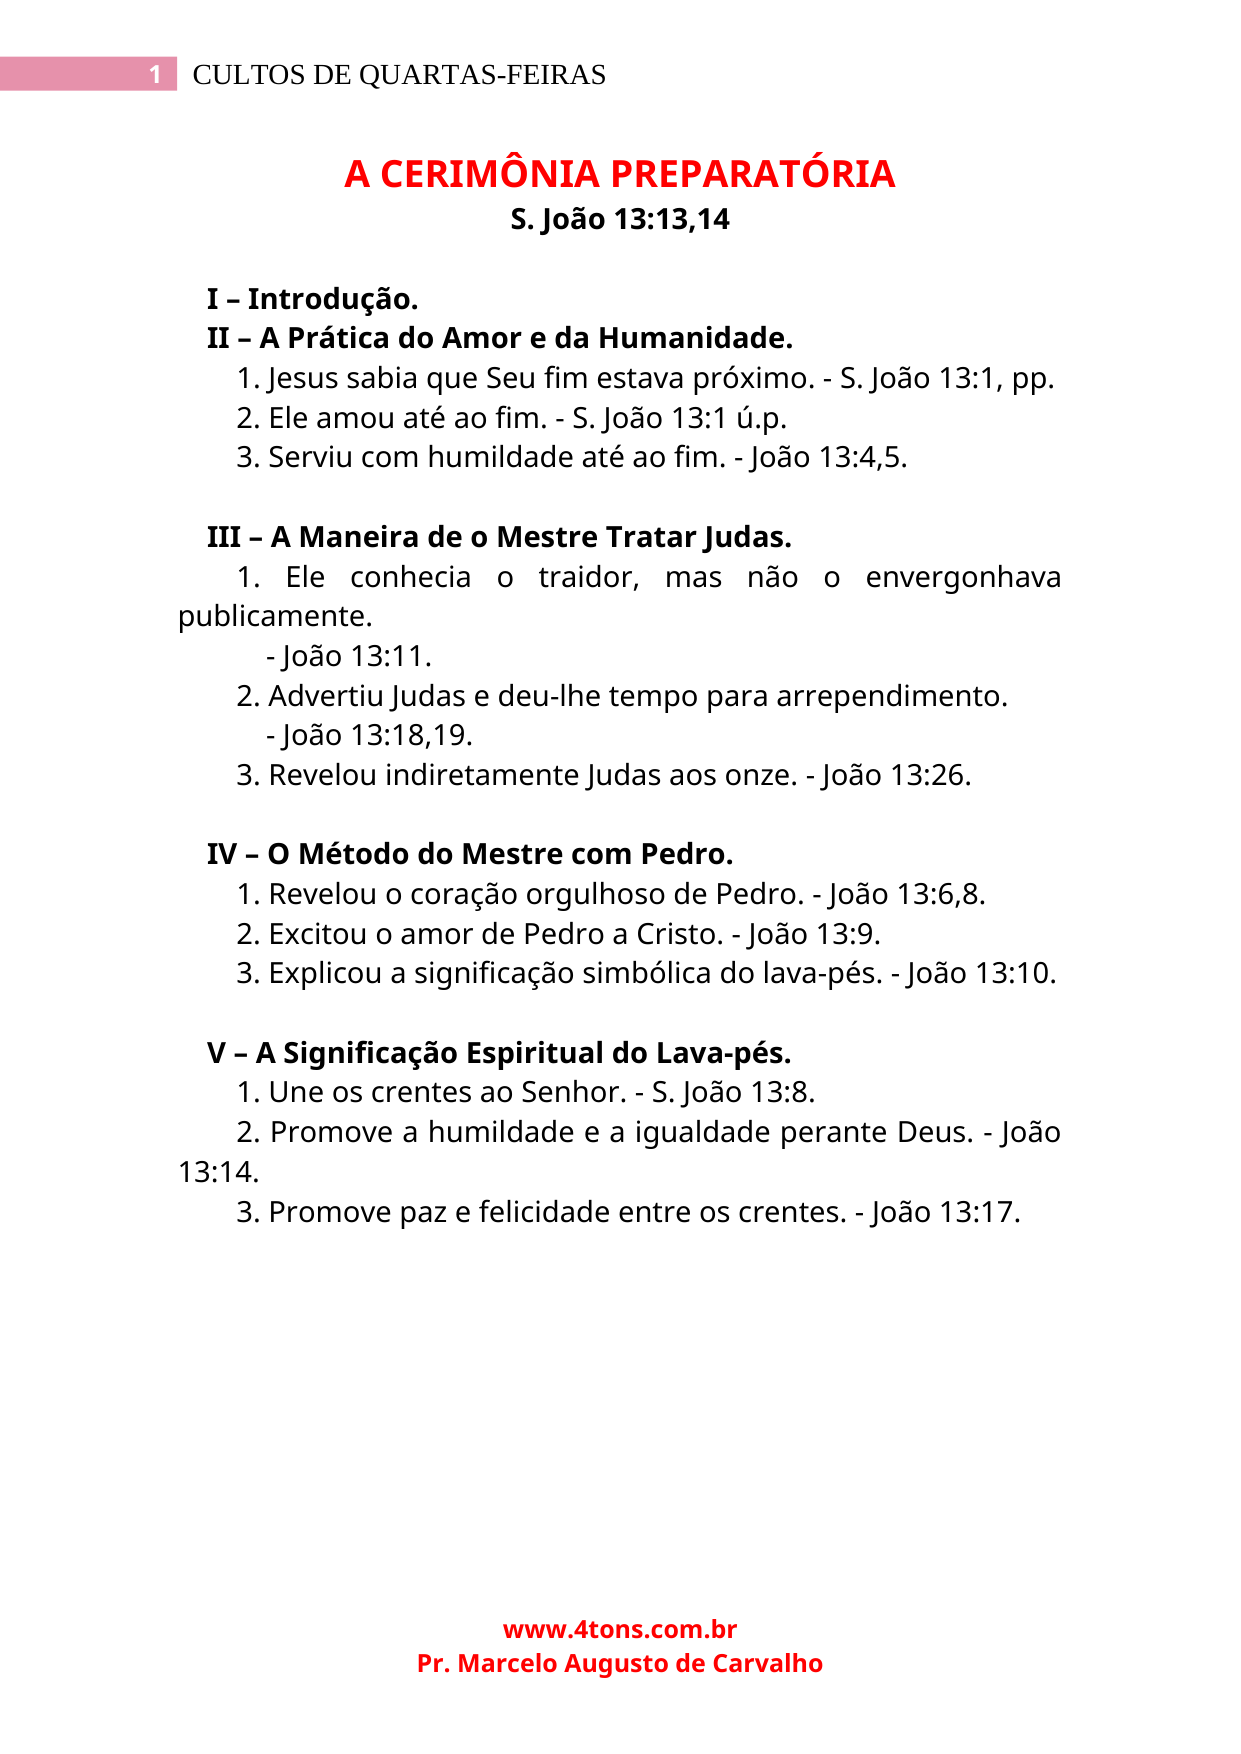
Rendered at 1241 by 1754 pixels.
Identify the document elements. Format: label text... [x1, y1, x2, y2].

text I – Introdução. [177, 278, 1063, 318]
text 2. Excitou o amor de Pedro a Cristo. - João 13:9. [177, 913, 1063, 953]
text II – A Prática do Amor e da Humanidade. [177, 318, 1063, 357]
text 1. Une os crentes ao Senhor. - S. João 13:8. [177, 1072, 1063, 1111]
text A CERIMÔNIA PREPARATÓRIA [177, 148, 1063, 199]
text 1. Jesus sabia que Seu fim estava próximo. - S. João 13:1, pp. [177, 357, 1063, 397]
text 1. Revelou o coração orgulhoso de Pedro. - João 13:6,8. [177, 873, 1063, 913]
text III – A Maneira de o Mestre Tratar Judas. [177, 516, 1063, 556]
text 2. Advertiu Judas e deu-lhe tempo para arrependimento. [177, 675, 1063, 714]
text - João 13:11. [177, 635, 1063, 675]
text 3. Serviu com humildade até ao fim. - João 13:4,5. [177, 437, 1063, 476]
text 1. Ele conhecia o traidor, mas não o envergonhava publicamente. [177, 556, 1063, 635]
text V – A Significação Espiritual do Lava-pés. [177, 1032, 1063, 1072]
text 3. Promove paz e felicidade entre os crentes. - João 13:17. [177, 1191, 1063, 1231]
text S. João 13:13,14 [177, 199, 1063, 238]
text 3. Explicou a significação simbólica do lava-pés. - João 13:10. [177, 953, 1063, 992]
text 2. Promove a humildade e a igualdade perante Deus. - João 13:14. [177, 1111, 1063, 1191]
text 2. Ele amou até ao fim. - S. João 13:1 ú.p. [177, 397, 1063, 437]
text IV – O Método do Mestre com Pedro. [177, 834, 1063, 873]
text 3. Revelou indiretamente Judas aos onze. - João 13:26. [177, 754, 1063, 794]
text - João 13:18,19. [177, 714, 1063, 754]
